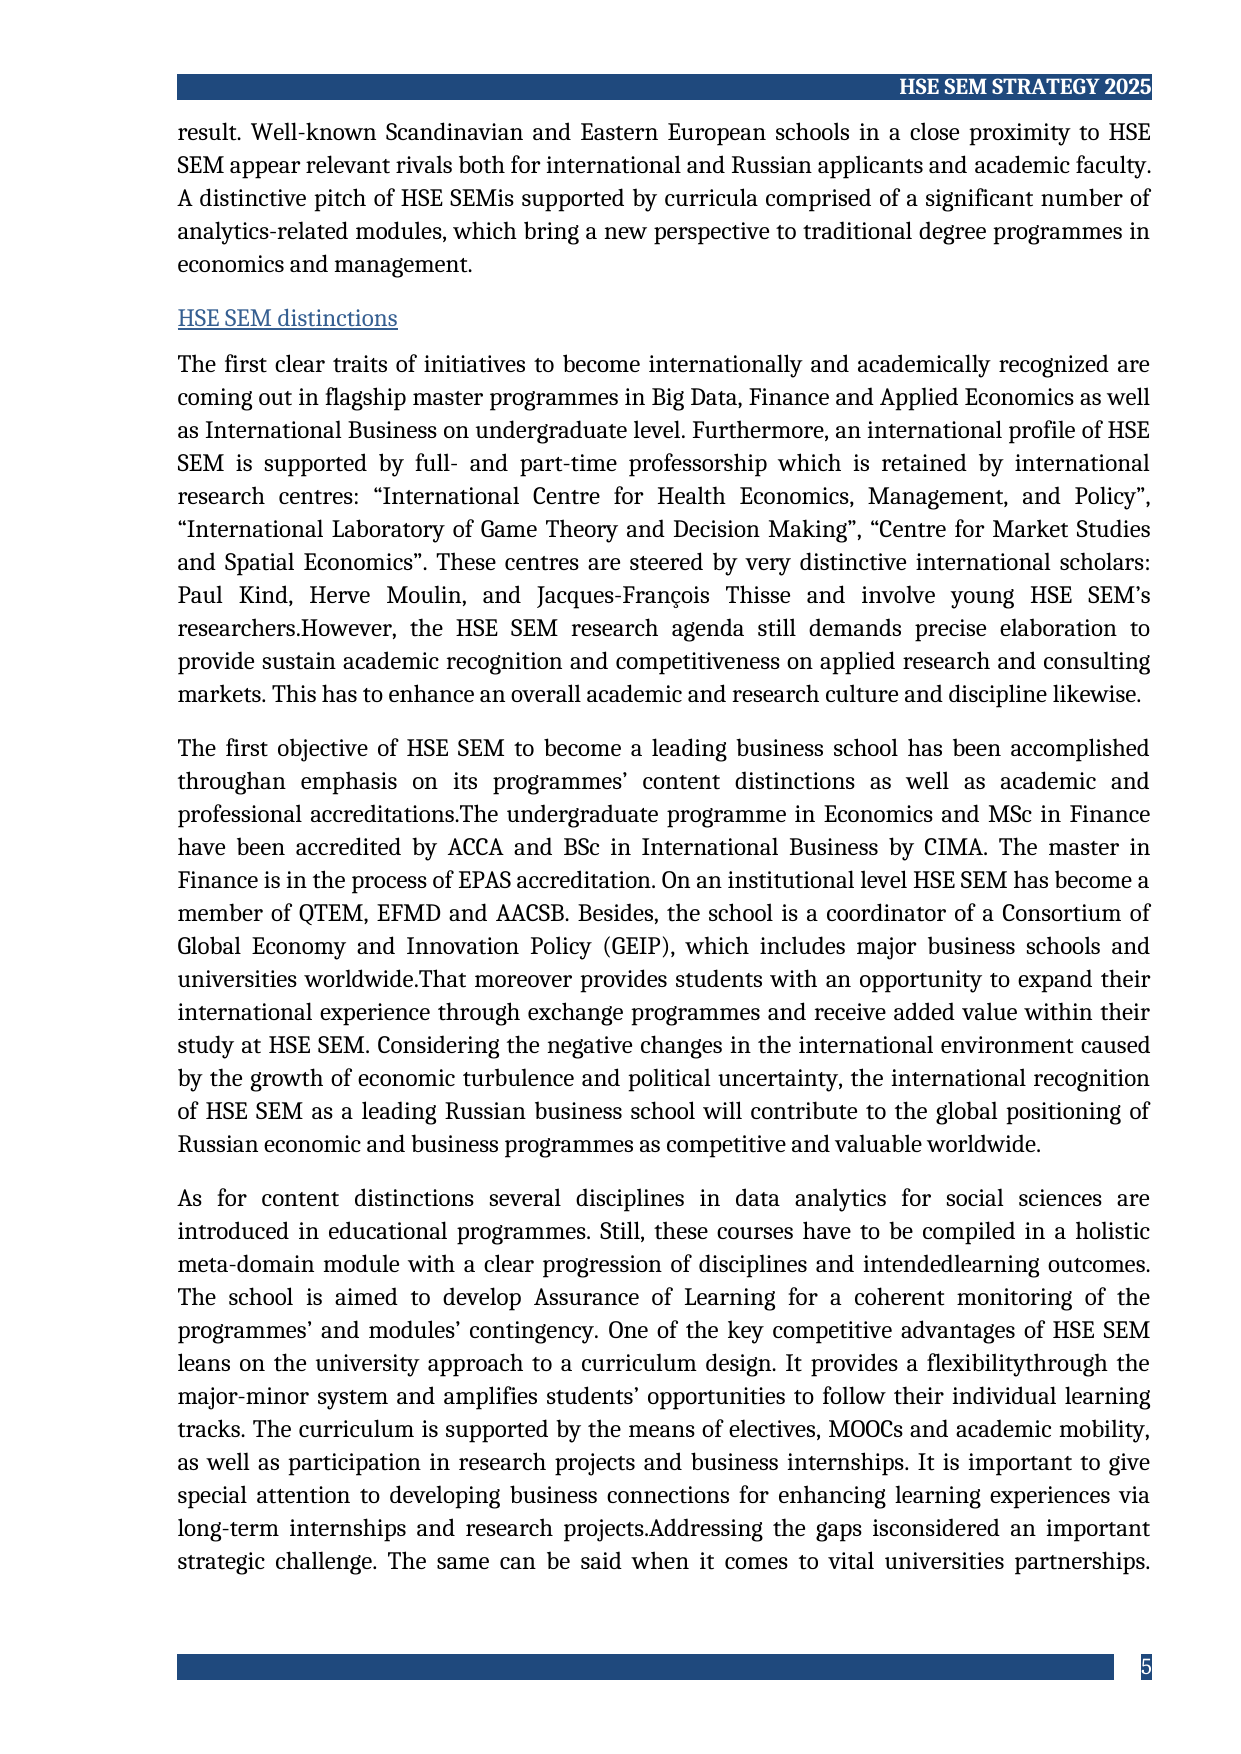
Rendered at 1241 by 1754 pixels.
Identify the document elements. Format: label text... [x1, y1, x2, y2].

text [177, 1184, 1152, 1576]
text The first clear traits of initiatives to become internationally and academically recognized are coming out in flagship master programmes in Big Data, Finance and Applied Economics as well as International Business on undergraduate level. Furthermore, an international profile of HSE SEM is supported by full- and part-time professorship which is retained by international research centres: “International Centre for Health Economics, Management, and Policy”, “International Laboratory of Game Theory and Decision Making”, “Centre for Market Studies and Spatial Economics”. These centres are steered by very distinctive international scholars: Paul Kind, Herve Moulin, and Jacques-François Thisse and involve young HSE SEM’s researchers.However, the HSE SEM research agenda still demands precise elaboration to provide sustain academic recognition and competitiveness on applied research and consulting markets. This has to enhance an overall academic and research culture and discipline likewise. [177, 349, 1152, 708]
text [177, 118, 1152, 279]
subtitle HSE SEM distinctions [177, 304, 1152, 333]
text The first objective of HSE SEM to become a leading business school has been accomplished throughan emphasis on its programmes’ content distinctions as well as academic and professional accreditations.The undergraduate programme in Economics and MSc in Finance have been accredited by ACCA and BSc in International Business by CIMA. The master in Finance is in the process of EPAS accreditation. On an institutional level HSE SEM has become a member of QTEM, EFMD and AACSB. Besides, the school is a coordinator of a Consortium of Global Economy and Innovation Policy (GEIP), which includes major business schools and universities worldwide.That moreover provides students with an opportunity to expand their international experience through exchange programmes and receive added value within their study at HSE SEM. Considering the negative changes in the international environment caused by the growth of economic turbulence and political uncertainty, the international recognition of HSE SEM as a leading Russian business school will contribute to the global positioning of Russian economic and business programmes as competitive and valuable worldwide. [177, 734, 1152, 1159]
